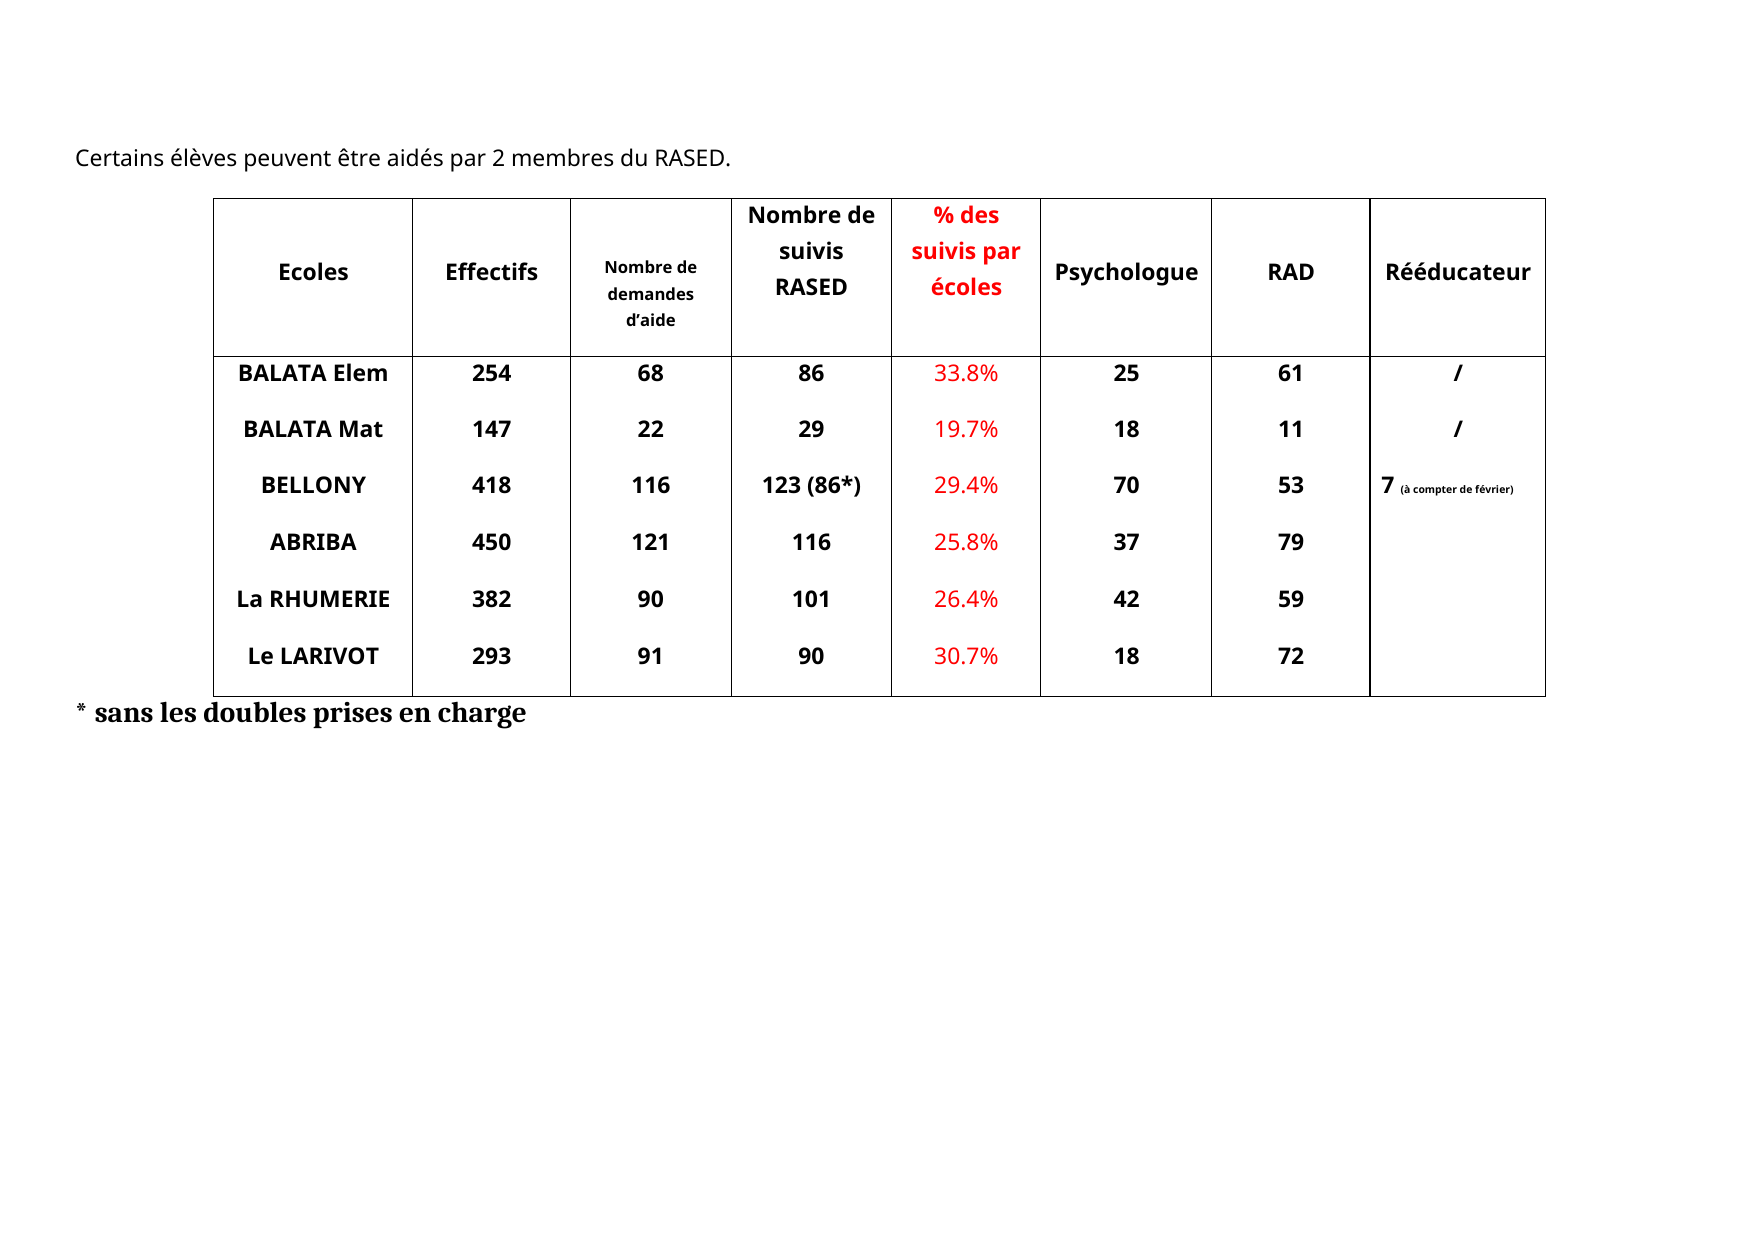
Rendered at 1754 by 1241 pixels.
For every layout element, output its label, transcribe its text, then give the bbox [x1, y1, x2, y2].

table_cell 53 79 59 72 [1212, 469, 1369, 696]
table_header Effectifs [413, 199, 570, 356]
table_cell 33.8% 19.7% [892, 357, 1040, 469]
table_cell 70 37 42 18 [1041, 469, 1211, 696]
table_header RAD [1212, 199, 1369, 356]
table_cell / / [1371, 357, 1545, 469]
table_header Ecoles [214, 199, 412, 356]
table_cell 86 29 [732, 357, 891, 469]
table_header Rééducateur [1371, 199, 1545, 356]
table_cell 254 147 [413, 357, 570, 469]
table_cell BALATA Elem BALATA Mat [214, 357, 412, 469]
table_header Psychologue [1041, 199, 1211, 356]
table_cell BELLONY ABRIBA La RHUMERIE Le LARIVOT [214, 469, 412, 696]
text Certains élèves peuvent être aidés par 2 membres du RASED. [75, 141, 1679, 173]
table_cell 116 121 90 91 [571, 469, 731, 696]
table_header Nombre de demandes d’aide [571, 199, 731, 356]
table_cell 7 (à compter de février) [1371, 469, 1545, 696]
table_cell 68 22 [571, 357, 731, 469]
table_cell 123 (86*) 116 101 90 [732, 469, 891, 696]
table_cell 29.4% 25.8% 26.4% 30.7% [892, 469, 1040, 696]
text * sans les doubles prises en charge [75, 697, 1679, 730]
table_header Nombre de suivis RASED [732, 199, 891, 356]
table_cell 418 450 382 293 [413, 469, 570, 696]
table_cell 25 18 [1041, 357, 1211, 469]
table_header % des suivis par écoles [892, 199, 1040, 356]
table_cell 61 11 [1212, 357, 1369, 469]
